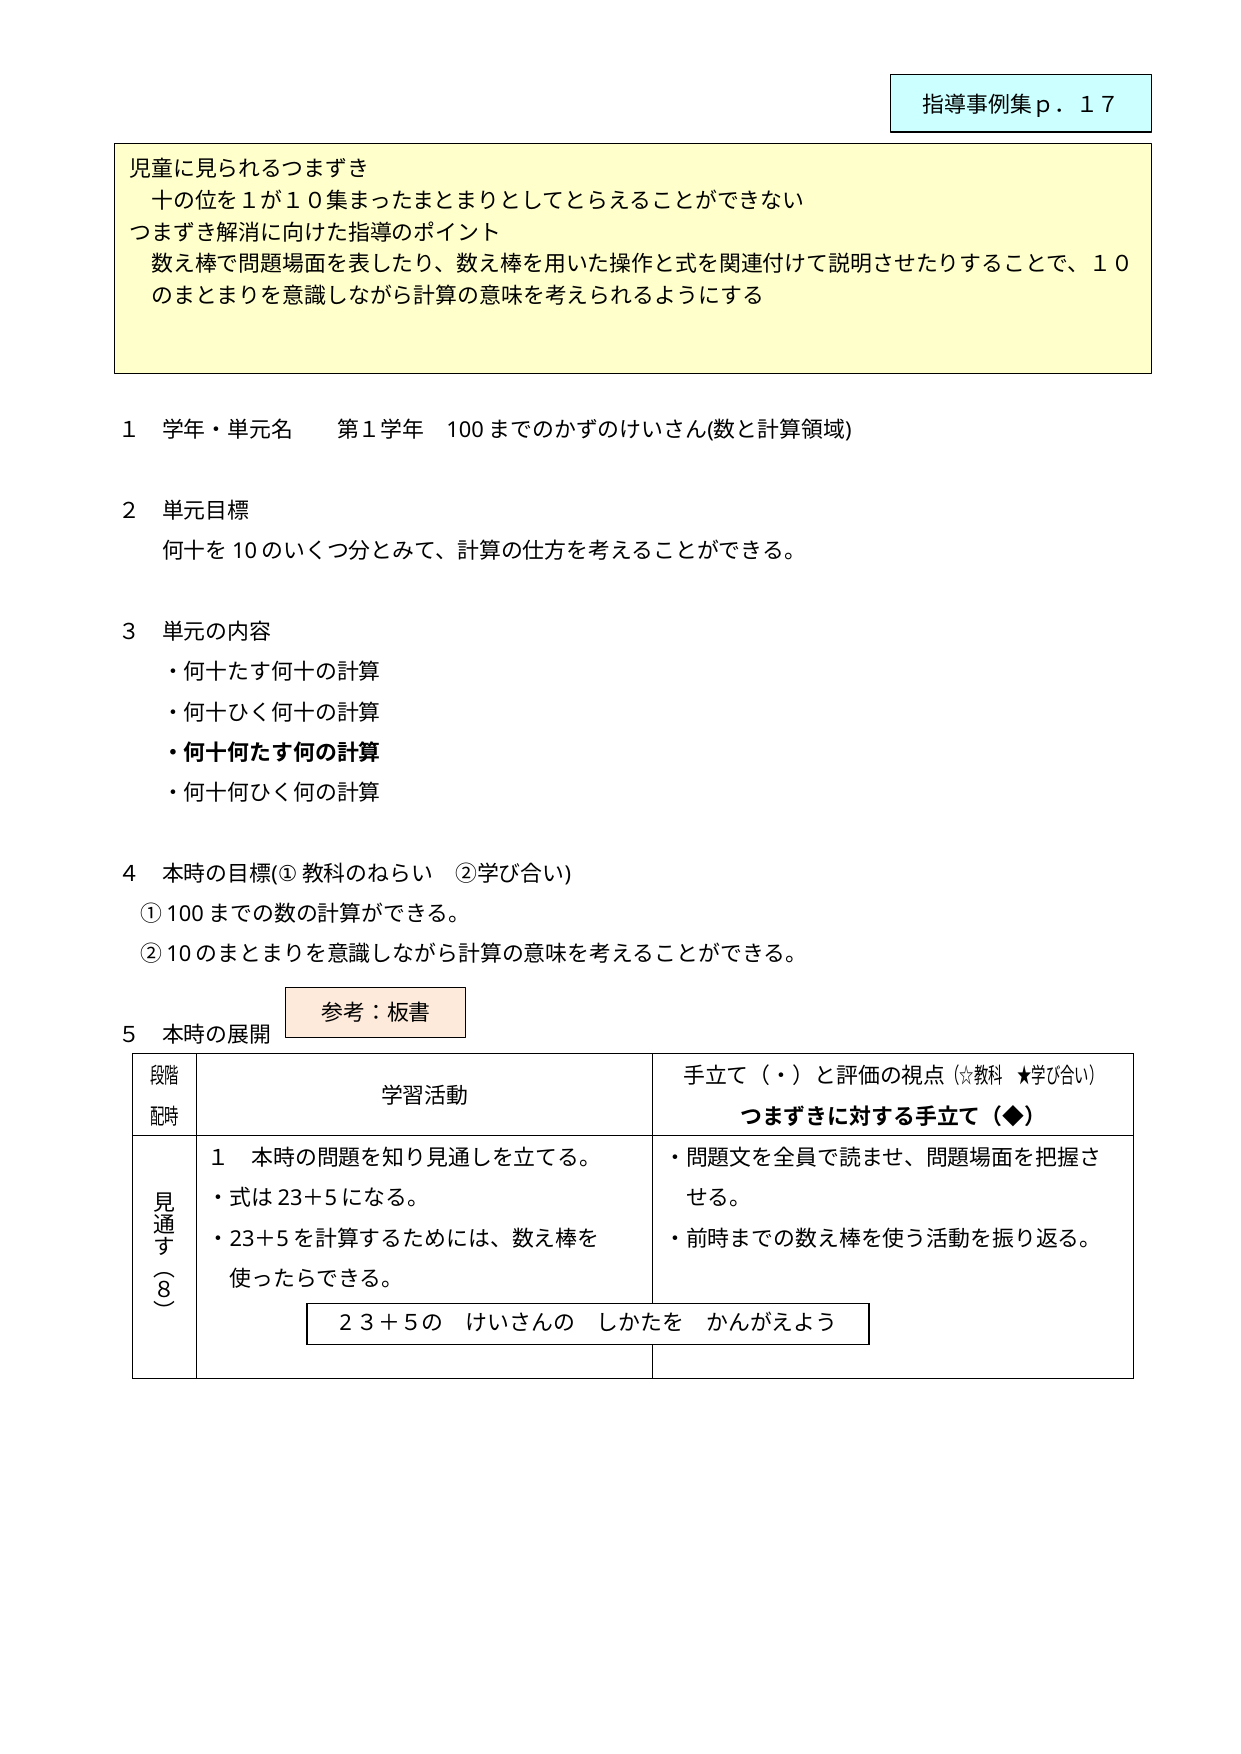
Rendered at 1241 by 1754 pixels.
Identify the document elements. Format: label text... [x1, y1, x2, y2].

text ①100までの数の計算ができる。 [118, 892, 1122, 932]
text ４ 本時の目標(①教科のねらい ②学び合い) [118, 851, 1122, 892]
text １ 学年・単元名 第１学年 100までのかずのけいさん(数と計算領域) [118, 408, 1100, 448]
table_cell 見通す（８） [133, 1136, 196, 1378]
text ・何十ひく何十の計算 [118, 690, 1122, 731]
text ・何十何ひく何の計算 [118, 771, 1122, 811]
table_header 段階 配時 [133, 1054, 196, 1135]
text 何十を10のいくつ分とみて、計算の仕方を考えることができる。 [118, 529, 1122, 569]
table_header 学習活動 [197, 1054, 652, 1135]
text ５ 本時の展開 [118, 1013, 1122, 1053]
table_header 手立て（・）と評価の視点（☆教科 ★学び合い） つまずきに対する手立て（◆） [653, 1054, 1133, 1135]
table_cell １ 本時の問題を知り見通しを立てる。 ・式は23＋5になる。 ・23＋5を計算するためには、数え棒を使ったらできる。 [197, 1136, 652, 1378]
text ・何十何たす何の計算 [118, 731, 1122, 771]
table_cell ・問題文を全員で読ませ、問題場面を把握させる。 ・前時までの数え棒を使う活動を振り返る。 [653, 1136, 1133, 1378]
text ②10のまとまりを意識しながら計算の意味を考えることができる。 [118, 932, 1122, 972]
text ２ 単元目標 [118, 489, 1122, 529]
text ・何十たす何十の計算 [118, 650, 1122, 690]
text ３ 単元の内容 [118, 609, 1122, 650]
